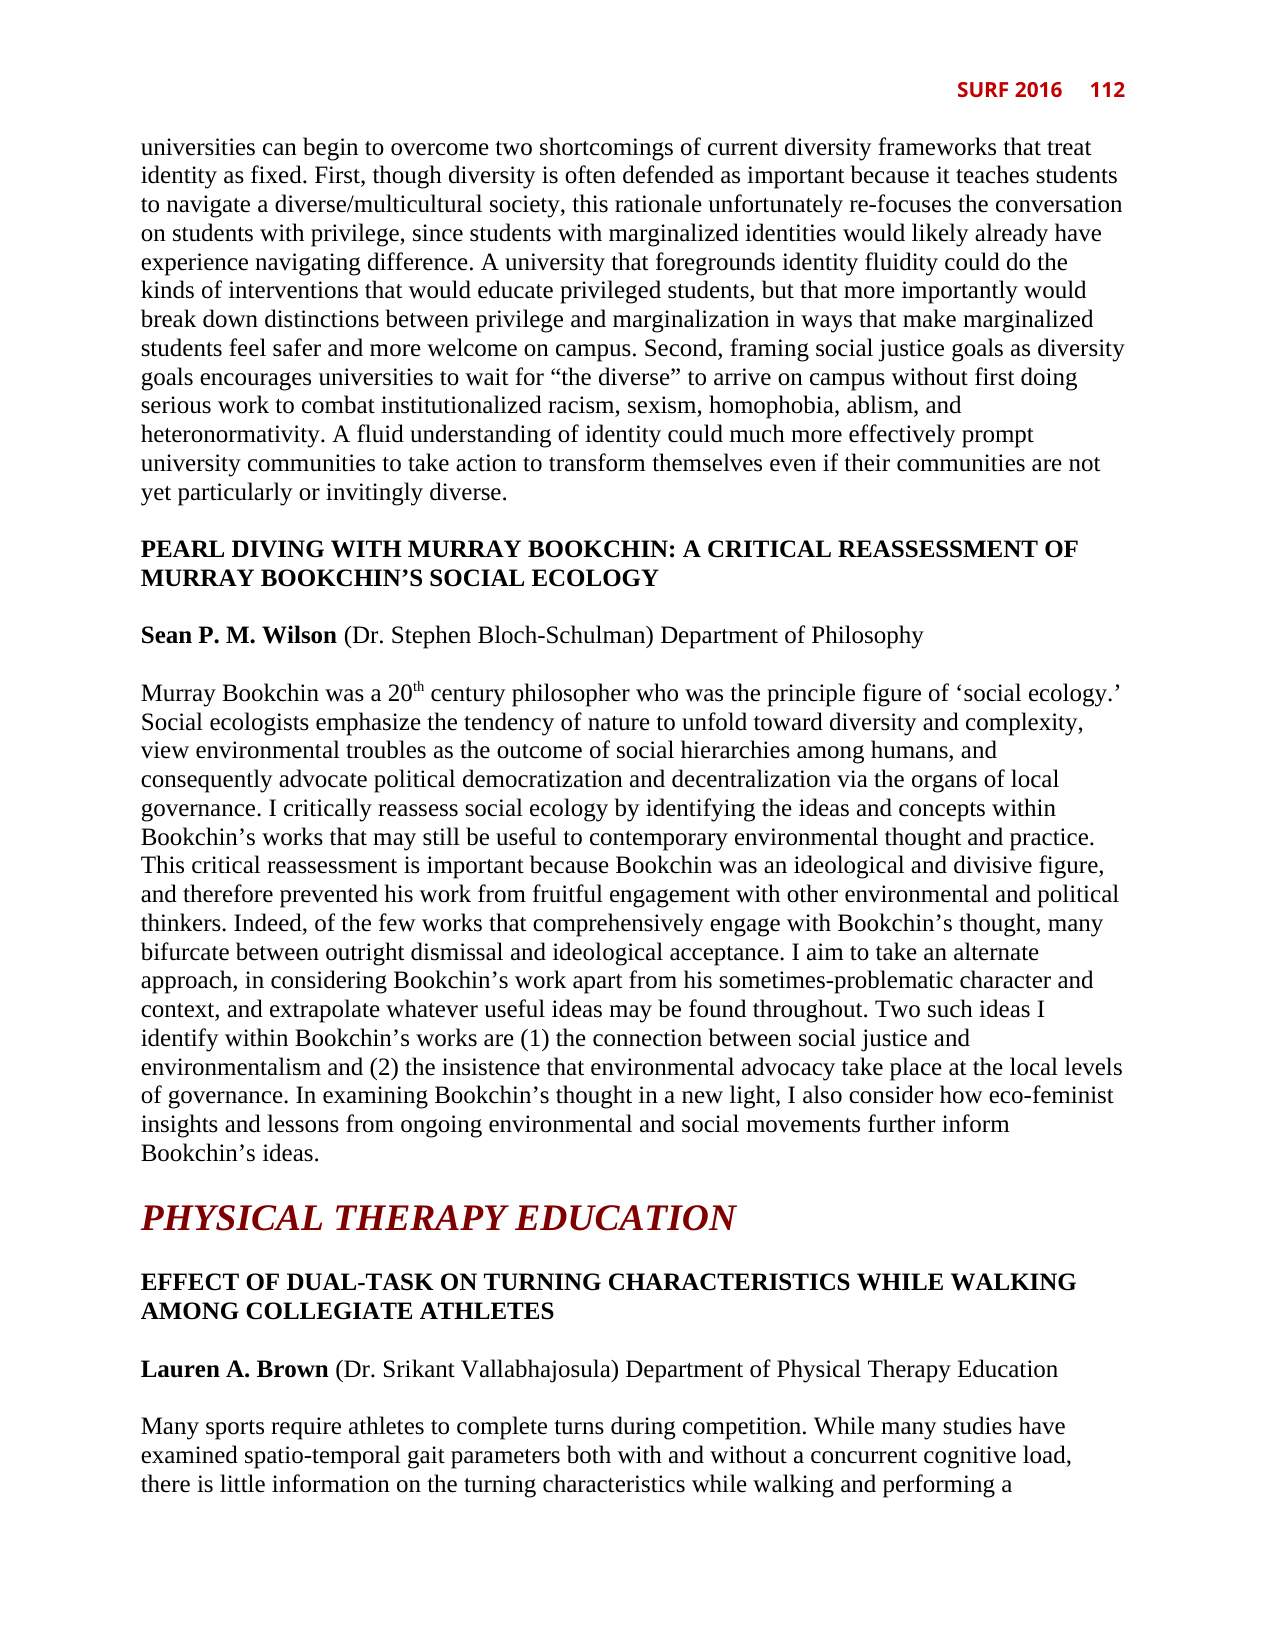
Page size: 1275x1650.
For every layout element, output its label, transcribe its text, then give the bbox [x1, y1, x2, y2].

text Lauren A. Brown (Dr. Srikant Vallabhajosula) Department of Physical Therapy Education [141, 1354, 1125, 1382]
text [141, 1411, 1125, 1497]
text Sean P. M. Wilson (Dr. Stephen Bloch-Schulman) Department of Philosophy [141, 621, 1125, 649]
text PHYSICAL THERAPY EDUCATION [141, 1196, 1125, 1239]
text PEARL DIVING WITH MURRAY BOOKCHIN: A CRITICAL REASSESSMENT OF MURRAY BOOKCHIN’S SOCIAL ECOLOGY [141, 534, 1125, 592]
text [141, 132, 1125, 506]
text EFFECT OF DUAL-TASK ON TURNING CHARACTERISTICS WHILE WALKING AMONG COLLEGIATE ATHLETES [141, 1267, 1125, 1325]
text Murray Bookchin was a 20th century philosopher who was the principle figure of ‘social ecology.’ Social ecologists emphasize the tendency of nature to unfold toward diversity and complexity, view environmental troubles as the outcome of social hierarchies among humans, and consequently advocate political democratization and decentralization via the organs of local governance. I critically reassess social ecology by identifying the ideas and concepts within Bookchin’s works that may still be useful to contemporary environmental thought and practice. This critical reassessment is important because Bookchin was an ideological and divisive figure, and therefore prevented his work from fruitful engagement with other environmental and political thinkers. Indeed, of the few works that comprehensively engage with Bookchin’s thought, many bifurcate between outright dismissal and ideological acceptance. I aim to take an alternate approach, in considering Bookchin’s work apart from his sometimes-problematic character and context, and extrapolate whatever useful ideas may be found throughout. Two such ideas I identify within Bookchin’s works are (1) the connection between social justice and environmentalism and (2) the insistence that environmental advocacy take place at the local levels of governance. In examining Bookchin’s thought in a new light, I also consider how eco-feminist insights and lessons from ongoing environmental and social movements further inform Bookchin’s ideas. [141, 678, 1125, 1167]
